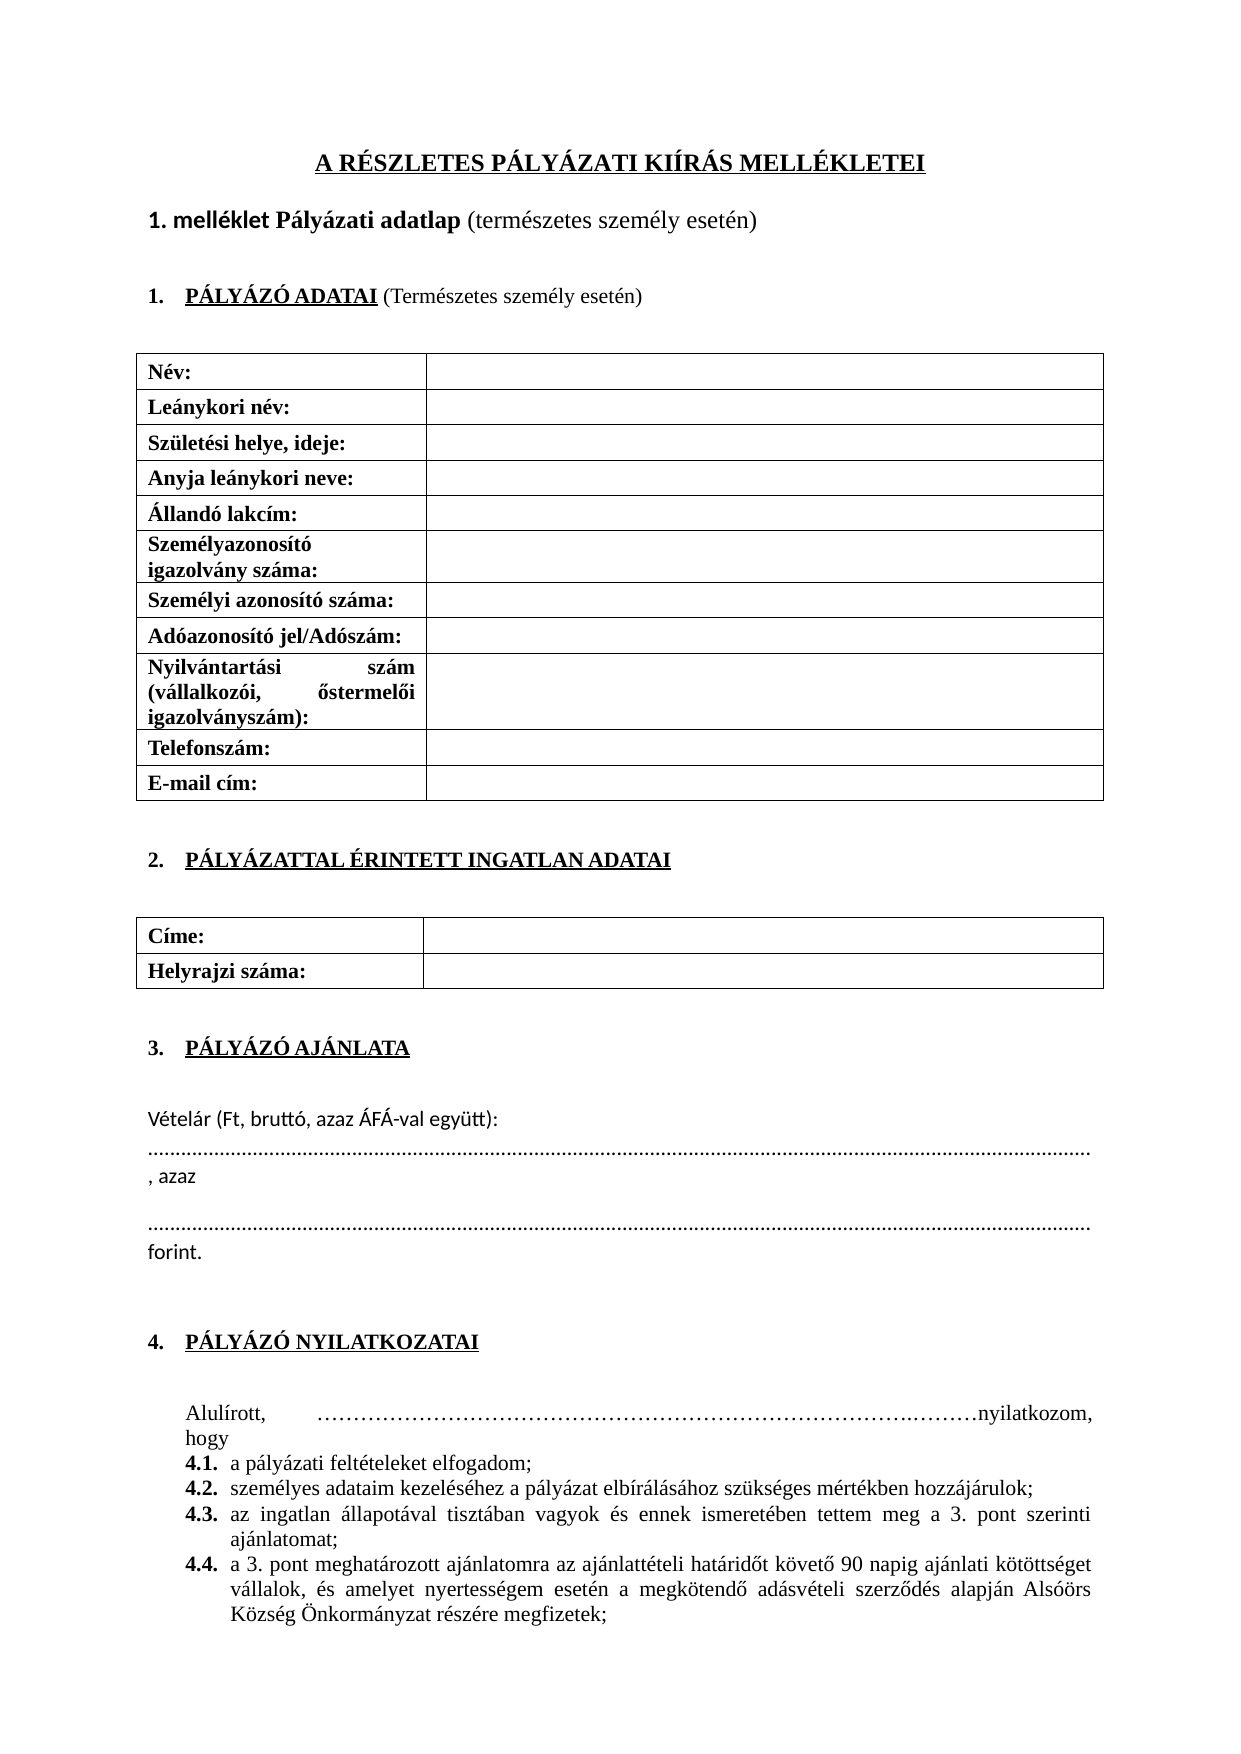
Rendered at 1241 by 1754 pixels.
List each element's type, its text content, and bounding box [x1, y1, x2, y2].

list a pályázati feltételeket elfogadom; [185, 1450, 1093, 1475]
table_cell [427, 766, 1103, 800]
text A részletes pályázati kiírás mellékletei [148, 148, 1093, 204]
table_cell [427, 390, 1103, 424]
table_cell Anyja leánykori neve: [137, 461, 426, 495]
table_cell [427, 583, 1103, 617]
table_cell [427, 531, 1103, 582]
table_cell Állandó lakcím: [137, 496, 426, 530]
table_cell [427, 654, 1103, 729]
table_cell [427, 496, 1103, 530]
list PÁLYÁZÓ AJÁNLATA [148, 1034, 1093, 1060]
list az ingatlan állapotával tisztában vagyok és ennek ismeretében tettem meg a 3. pont szerinti ajánlatomat; [185, 1501, 1093, 1551]
table_cell [427, 461, 1103, 495]
table_cell [424, 954, 1103, 988]
table_cell Személyazonosító igazolvány száma: [137, 531, 426, 582]
list személyes adataim kezeléséhez a pályázat elbírálásához szükséges mértékben hozzájárulok; [185, 1475, 1093, 1501]
table_cell Leánykori név: [137, 390, 426, 424]
table_header [427, 354, 1103, 389]
table_cell Nyilvántartási szám (vállalkozói, őstermelői igazolványszám): [137, 654, 426, 729]
table_header Név: [137, 354, 426, 389]
text Vételár (Ft, bruttó, azaz ÁFÁ-val együtt): , azaz [148, 1105, 1093, 1189]
table_cell [427, 425, 1103, 459]
table_cell Személyi azonosító száma: [137, 583, 426, 617]
list PÁLYÁZATTAL ÉRINTETT INGATLAN ADATAI [148, 847, 1093, 872]
list PÁLYÁZÓ ADATAI (Természetes személy esetén) [148, 283, 1093, 308]
list a 3. pont meghatározott ajánlatomra az ajánlattételi határidőt követő 90 napig ajánlati kötöttséget vállalok, és amelyet nyertességem esetén a megkötendő adásvételi szerződés alapján Alsóörs Község Önkormányzat részére megfizetek; [185, 1551, 1093, 1627]
table_cell Telefonszám: [137, 730, 426, 765]
table_cell [427, 618, 1103, 653]
table_cell Adóazonosító jel/Adószám: [137, 618, 426, 653]
table_header [424, 918, 1103, 953]
table_cell Helyrajzi száma: [137, 954, 423, 988]
text forint. [148, 1208, 1093, 1265]
list Alulírott, ……………………………………………………………………….………nyilatkozom, hogy [185, 1400, 1093, 1450]
table_cell Születési helye, ideje: [137, 425, 426, 459]
table_cell E-mail cím: [137, 766, 426, 800]
list PÁLYÁZÓ NYILATKOZATAI [148, 1329, 1093, 1354]
table_header Címe: [137, 918, 423, 953]
table_cell [427, 730, 1103, 765]
text 1. melléklet Pályázati adatlap (természetes személy esetén) [148, 204, 1093, 235]
